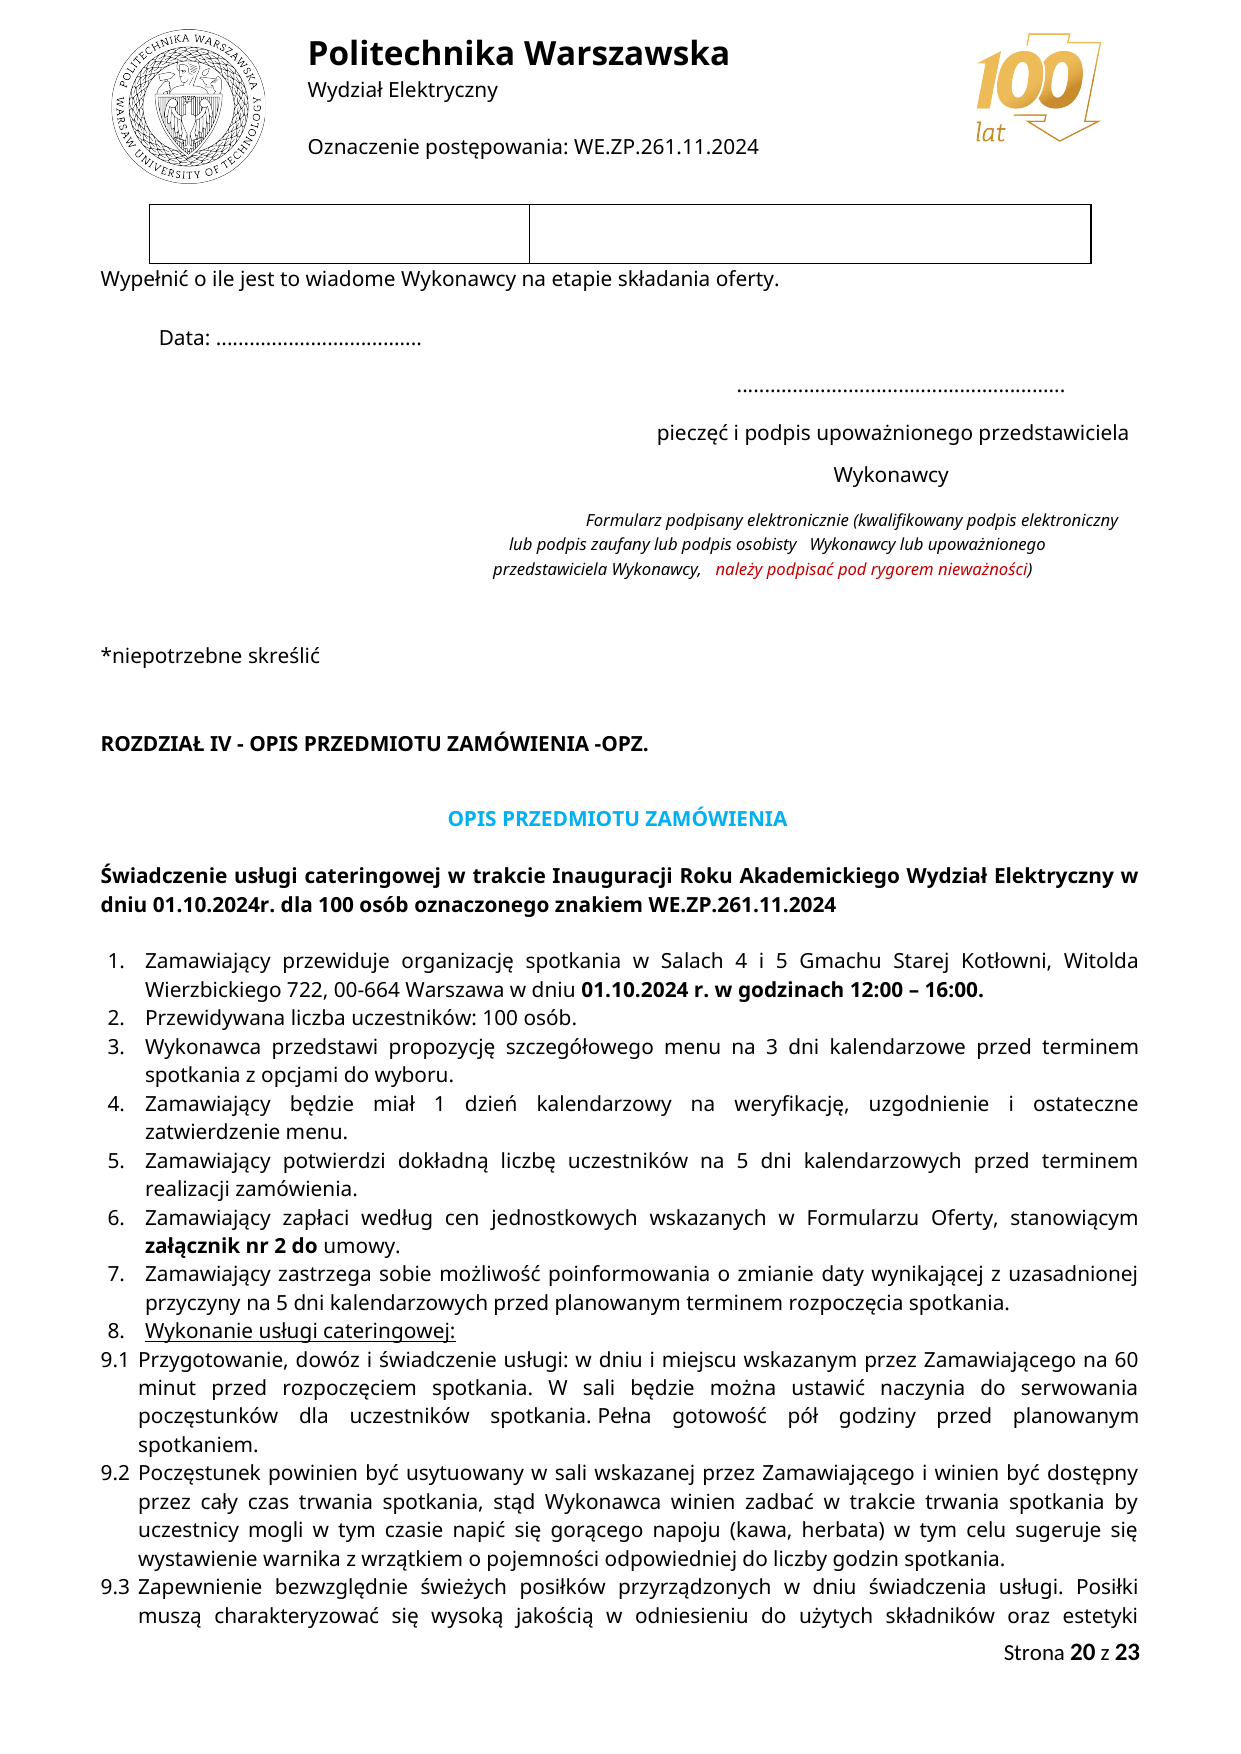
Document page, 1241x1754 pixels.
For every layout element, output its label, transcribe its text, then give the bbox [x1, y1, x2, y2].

list Zamawiający potwierdzi dokładną liczbę uczestników na 5 dni kalendarzowych przed terminem realizacji zamówienia. [107, 1146, 1140, 1203]
list Wykonawca przedstawi propozycję szczegółowego menu na 3 dni kalendarzowe przed terminem spotkania z opcjami do wyboru. [107, 1032, 1140, 1089]
text *niepotrzebne skreślić [100, 641, 1140, 669]
text Formularz podpisany elektronicznie (kwalifikowany podpis elektroniczny [100, 508, 1140, 531]
text lub podpis zaufany lub podpis osobisty Wykonawcy lub upoważnionego [145, 533, 1140, 556]
list Zamawiający zastrzega sobie możliwość poinformowania o zmianie daty wynikającej z uzasadnionej przyczyny na 5 dni kalendarzowych przed planowanym terminem rozpoczęcia spotkania. [107, 1259, 1140, 1316]
text Wypełnić o ile jest to wiadome Wykonawcy na etapie składania oferty. [100, 264, 1140, 292]
text Świadczenie usługi cateringowej w trakcie Inauguracji Roku Akademickiego Wydział Elektryczny w dniu 01.10.2024r. dla 100 osób oznaczonego znakiem WE.ZP.261.11.2024 [100, 861, 1140, 918]
table_cell [530, 205, 1090, 262]
text przedstawiciela Wykonawcy, należy podpisać pod rygorem nieważności) [145, 557, 1140, 580]
table_cell [150, 205, 529, 262]
text pieczęć i podpis upoważnionego przedstawiciela Wykonawcy [601, 418, 1179, 489]
list Zamawiający zapłaci według cen jednostkowych wskazanych w Formularzu Oferty, stanowiącym załącznik nr 2 do umowy. [107, 1203, 1140, 1259]
list Przewidywana liczba uczestników: 100 osób. [107, 1003, 1140, 1032]
list Zamawiający przewiduje organizację spotkania w Salach 4 i 5 Gmachu Starej Kotłowni, Witolda Wierzbickiego 722, 00-664 Warszawa w dniu 01.10.2024 r. w godzinach 12:00 – 16:00. [107, 947, 1140, 1003]
list Poczęstunek powinien być usytuowany w sali wskazanej przez Zamawiającego i winien być dostępny przez cały czas trwania spotkania, stąd Wykonawca winien zadbać w trakcie trwania spotkania by uczestnicy mogli w tym czasie napić się gorącego napoju (kawa, herbata) w tym celu sugeruje się wystawienie warnika z wrzątkiem o pojemności odpowiedniej do liczby godzin spotkania. [100, 1458, 1140, 1572]
text OPIS PRZEDMIOTU ZAMÓWIENIA [100, 804, 1140, 833]
list Zamawiający będzie miał 1 dzień kalendarzowy na weryfikację, uzgodnienie i ostateczne zatwierdzenie menu. [107, 1089, 1140, 1146]
picture [111, 29, 266, 184]
text ........................................................... [601, 370, 1179, 398]
list Przygotowanie, dowóz i świadczenie usługi: w dniu i miejscu wskazanym przez Zamawiającego na 60 minut przed rozpoczęciem spotkania. W sali będzie można ustawić naczynia do serwowania poczęstunków dla uczestników spotkania. Pełna gotowość pół godziny przed planowanym spotkaniem. [100, 1345, 1140, 1458]
text Data: ..................................... [158, 323, 1120, 352]
text ROZDZIAŁ IV - OPIS PRZEDMIOTU ZAMÓWIENIA -OPZ. [100, 729, 1140, 757]
picture [976, 33, 1102, 142]
list Wykonanie usługi cateringowej: [107, 1316, 1140, 1345]
